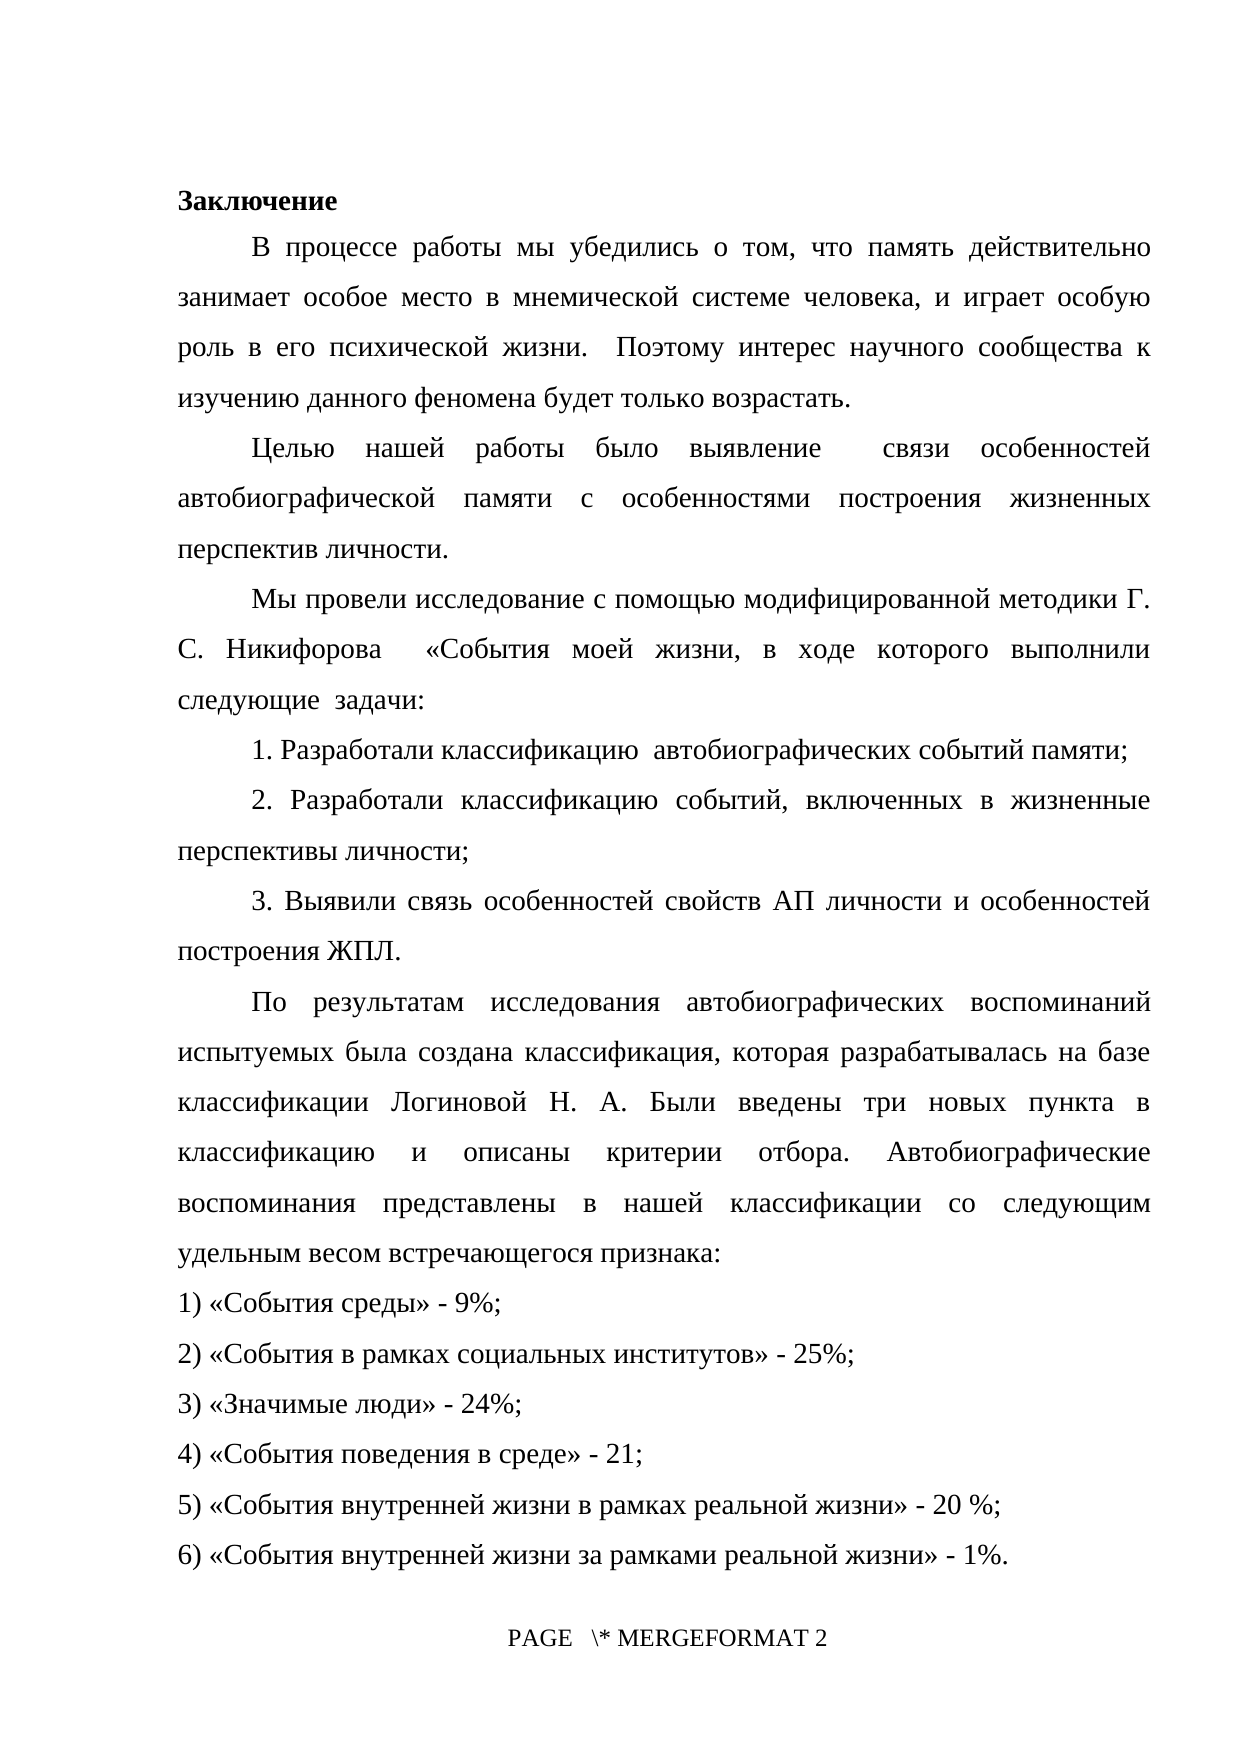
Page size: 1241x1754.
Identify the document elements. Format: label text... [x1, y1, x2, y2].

text 1) «События среды» - 9%; [177, 1286, 1152, 1319]
subtitle Заключение [177, 183, 1152, 216]
text 1. Разработали классификацию автобиографических событий памяти; [177, 732, 1152, 766]
text 3) «Значимые люди» - 24%; [177, 1386, 1152, 1420]
text 6) «События внутренней жизни за рамками реальной жизни» - 1%. [177, 1537, 1152, 1571]
text 5) «События внутренней жизни в рамках реальной жизни» - 20 %; [177, 1487, 1152, 1520]
list По результатам исследования автобиографических воспоминаний испытуемых была создана классификация, которая разрабатывалась на базе классификации Логиновой Н. А. Были введены три новых пункта в классификацию и описаны критерии отбора. Автобиографические воспоминания представлены в нашей классификации со следующим удельным весом встречающегося признака: [177, 984, 1152, 1269]
text Мы провели исследование с помощью модифицированной методики Г. С. Никифорова «События моей жизни, в ходе которого выполнили следующие задачи: [177, 581, 1152, 715]
text 4) «События поведения в среде» - 21; [177, 1436, 1152, 1470]
text Целью нашей работы было выявление связи особенностей автобиографической памяти с особенностями построения жизненных перспектив личности. [177, 430, 1152, 564]
text 2. Разработали классификацию событий, включенных в жизненные перспективы личности; [177, 782, 1152, 866]
text 2) «События в рамках социальных институтов» - 25%; [177, 1336, 1152, 1369]
text 3. Выявили связь особенностей свойств АП личности и особенностей построения ЖПЛ. [177, 883, 1152, 967]
list В процессе работы мы убедились о том, что память действительно занимает особое место в мнемической системе человека, и играет особую роль в его психической жизни. Поэтому интерес научного сообщества к изучению данного феномена будет только возрастать. [177, 229, 1152, 413]
